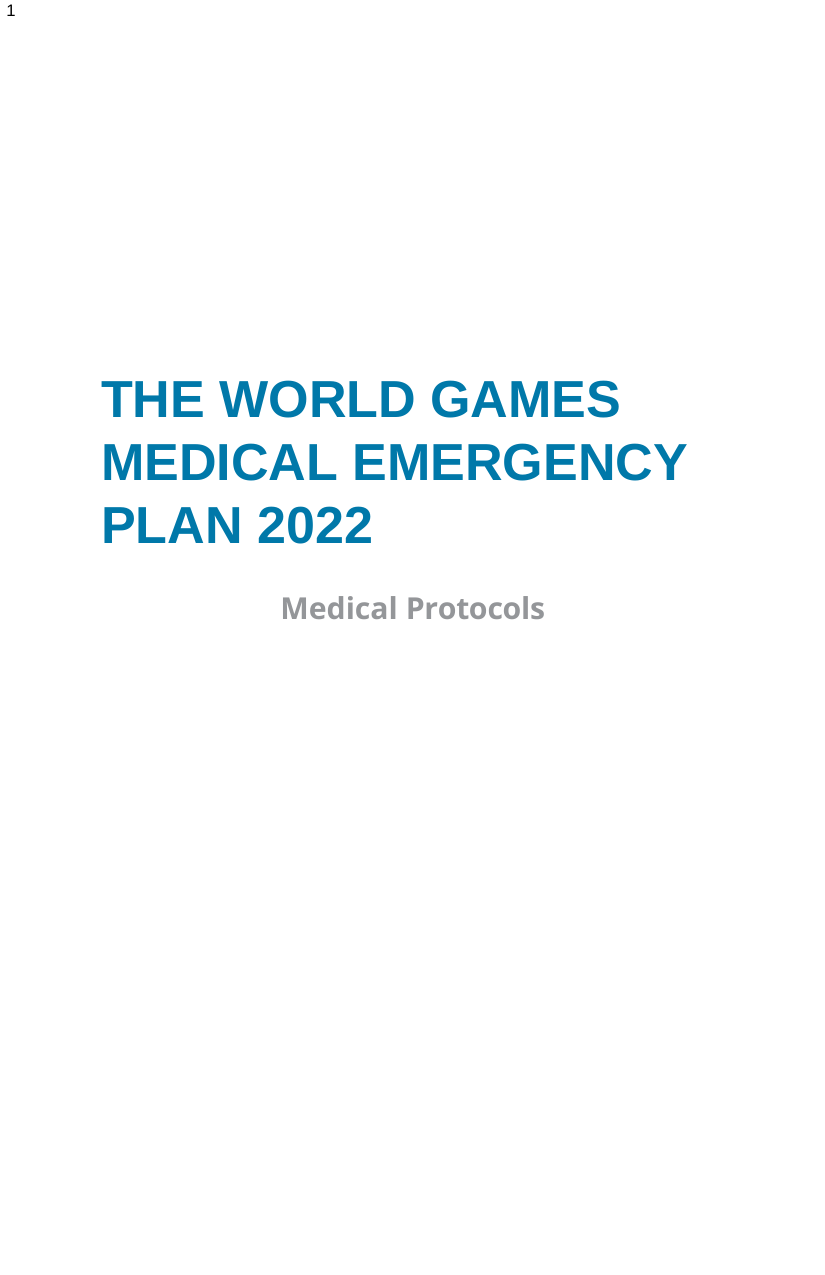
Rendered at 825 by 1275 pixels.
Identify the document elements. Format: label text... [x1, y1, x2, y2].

subtitle THE WORLD GAMES MEDICAL EMERGENCY PLAN 2022 [101, 369, 725, 554]
text Medical Protocols [195, 587, 631, 628]
